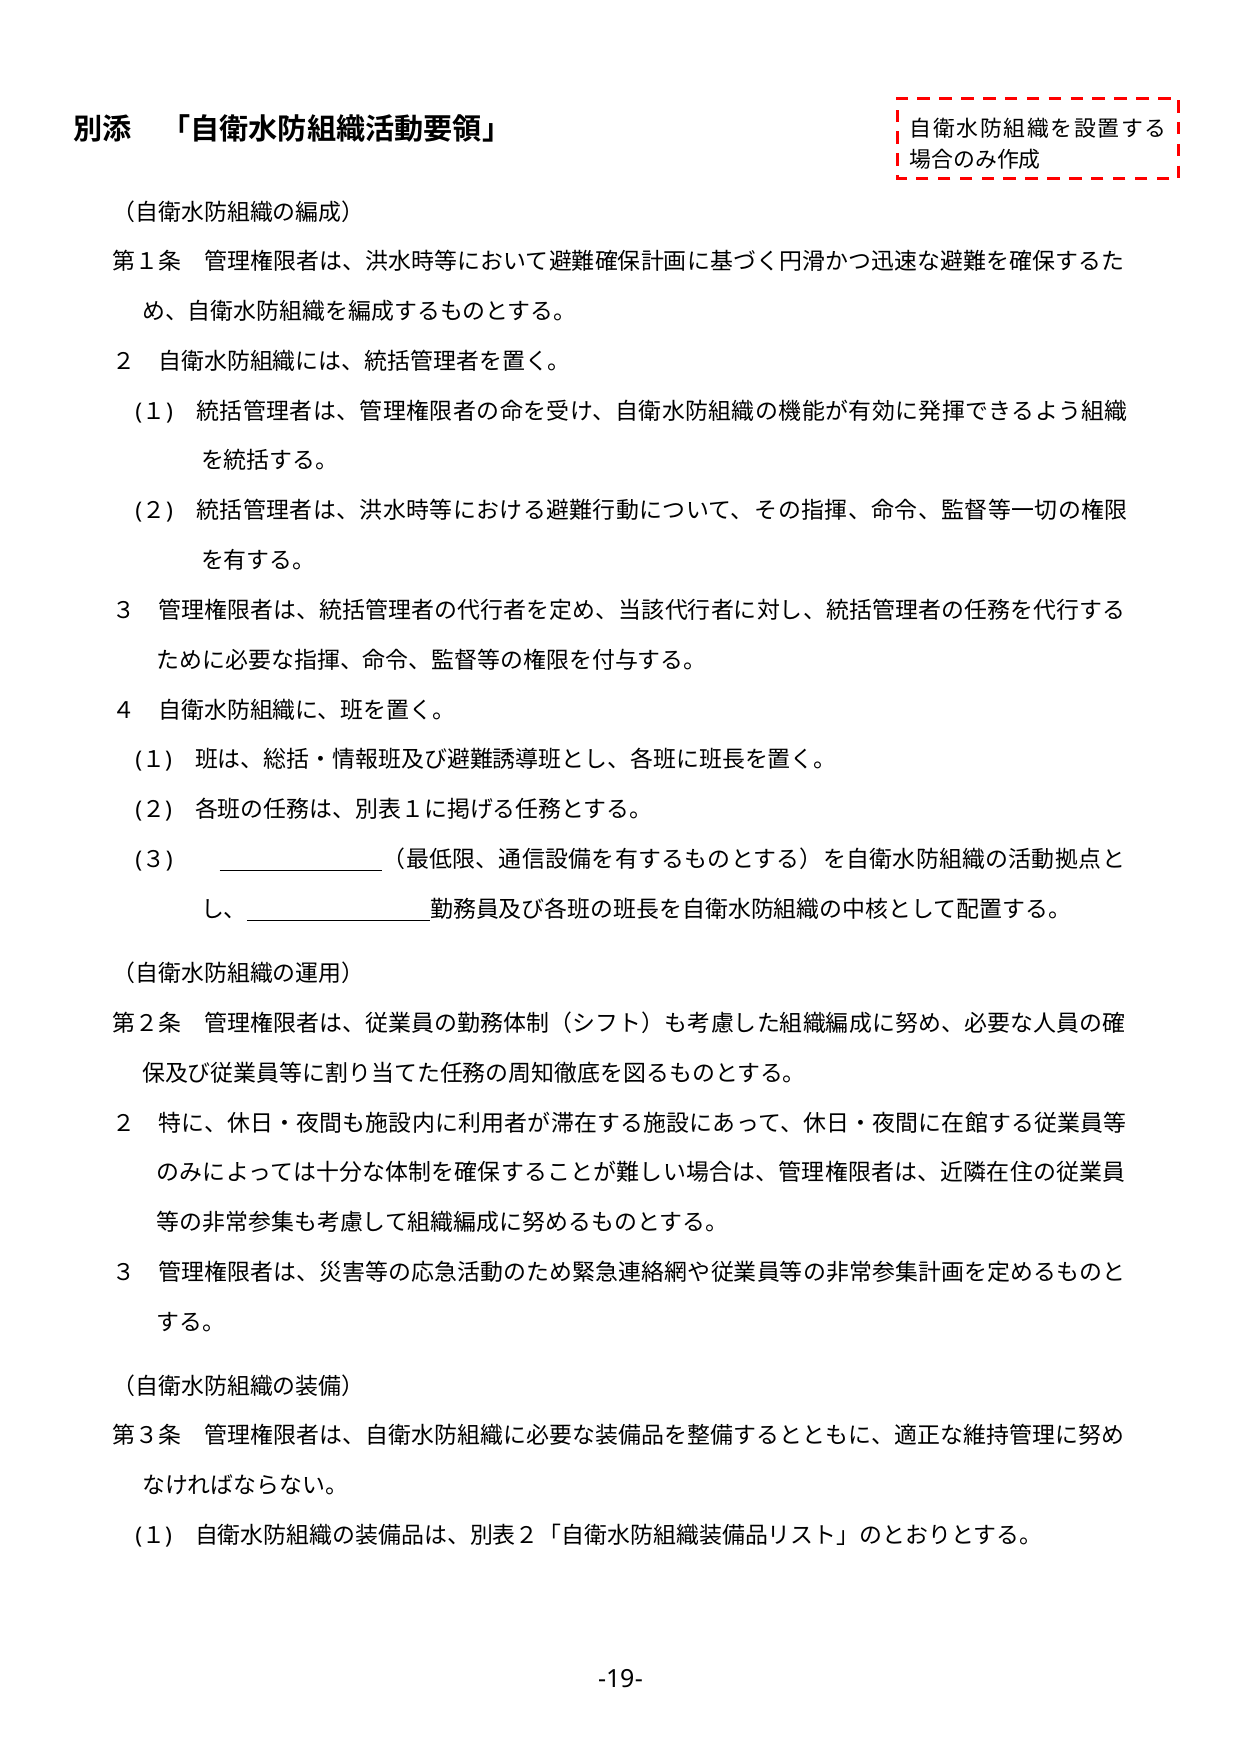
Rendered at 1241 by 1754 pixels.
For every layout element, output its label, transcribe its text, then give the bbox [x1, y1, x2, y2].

text （自衛水防組織の装備） [112, 1368, 1128, 1401]
text ３ 管理権限者は、災害等の応急活動のため緊急連絡網や従業員等の非常参集計画を定めるものとする。 [112, 1254, 1128, 1337]
text 第１条 管理権限者は、洪水時等において避難確保計画に基づく円滑かつ迅速な避難を確保するため、自衛水防組織を編成するものとする。 [112, 243, 1128, 326]
text (１) 自衛水防組織の装備品は、別表２「自衛水防組織装備品リスト」のとおりとする。 [135, 1517, 1128, 1550]
text ２ 特に、休日・夜間も施設内に利用者が滞在する施設にあって、休日・夜間に在館する従業員等のみによっては十分な体制を確保することが難しい場合は、管理権限者は、近隣在住の従業員等の非常参集も考慮して組織編成に努めるものとする。 [112, 1104, 1128, 1237]
text (１) 班は、総括・情報班及び避難誘導班とし、各班に班長を置く。 [135, 741, 1128, 774]
text ２ 自衛水防組織には、統括管理者を置く。 [112, 343, 1128, 376]
text (２) 統括管理者は、洪水時等における避難行動について、その指揮、命令、監督等一切の権限を有する。 [135, 492, 1128, 575]
text （自衛水防組織の編成） [112, 193, 1128, 227]
text 第２条 管理権限者は、従業員の勤務体制（シフト）も考慮した組織編成に努め、必要な人員の確保及び従業員等に割り当てた任務の周知徹底を図るものとする。 [112, 1005, 1128, 1088]
text ４ 自衛水防組織に、班を置く。 [112, 691, 1128, 725]
text (３) （最低限、通信設備を有するものとする）を自衛水防組織の活動拠点とし、 勤務員及び各班の班長を自衛水防組織の中核として配置する。 [135, 841, 1128, 924]
text 第３条 管理権限者は、自衛水防組織に必要な装備品を整備するとともに、適正な維持管理に努めなければならない。 [112, 1417, 1128, 1500]
text (２) 各班の任務は、別表１に掲げる任務とする。 [135, 791, 1128, 824]
text (１) 統括管理者は、管理権限者の命を受け、自衛水防組織の機能が有効に発揮できるよう組織を統括する。 [135, 392, 1128, 476]
text （自衛水防組織の運用） [112, 955, 1128, 988]
text ３ 管理権限者は、統括管理者の代行者を定め、当該代行者に対し、統括管理者の任務を代行するために必要な指揮、命令、監督等の権限を付与する。 [112, 592, 1128, 675]
